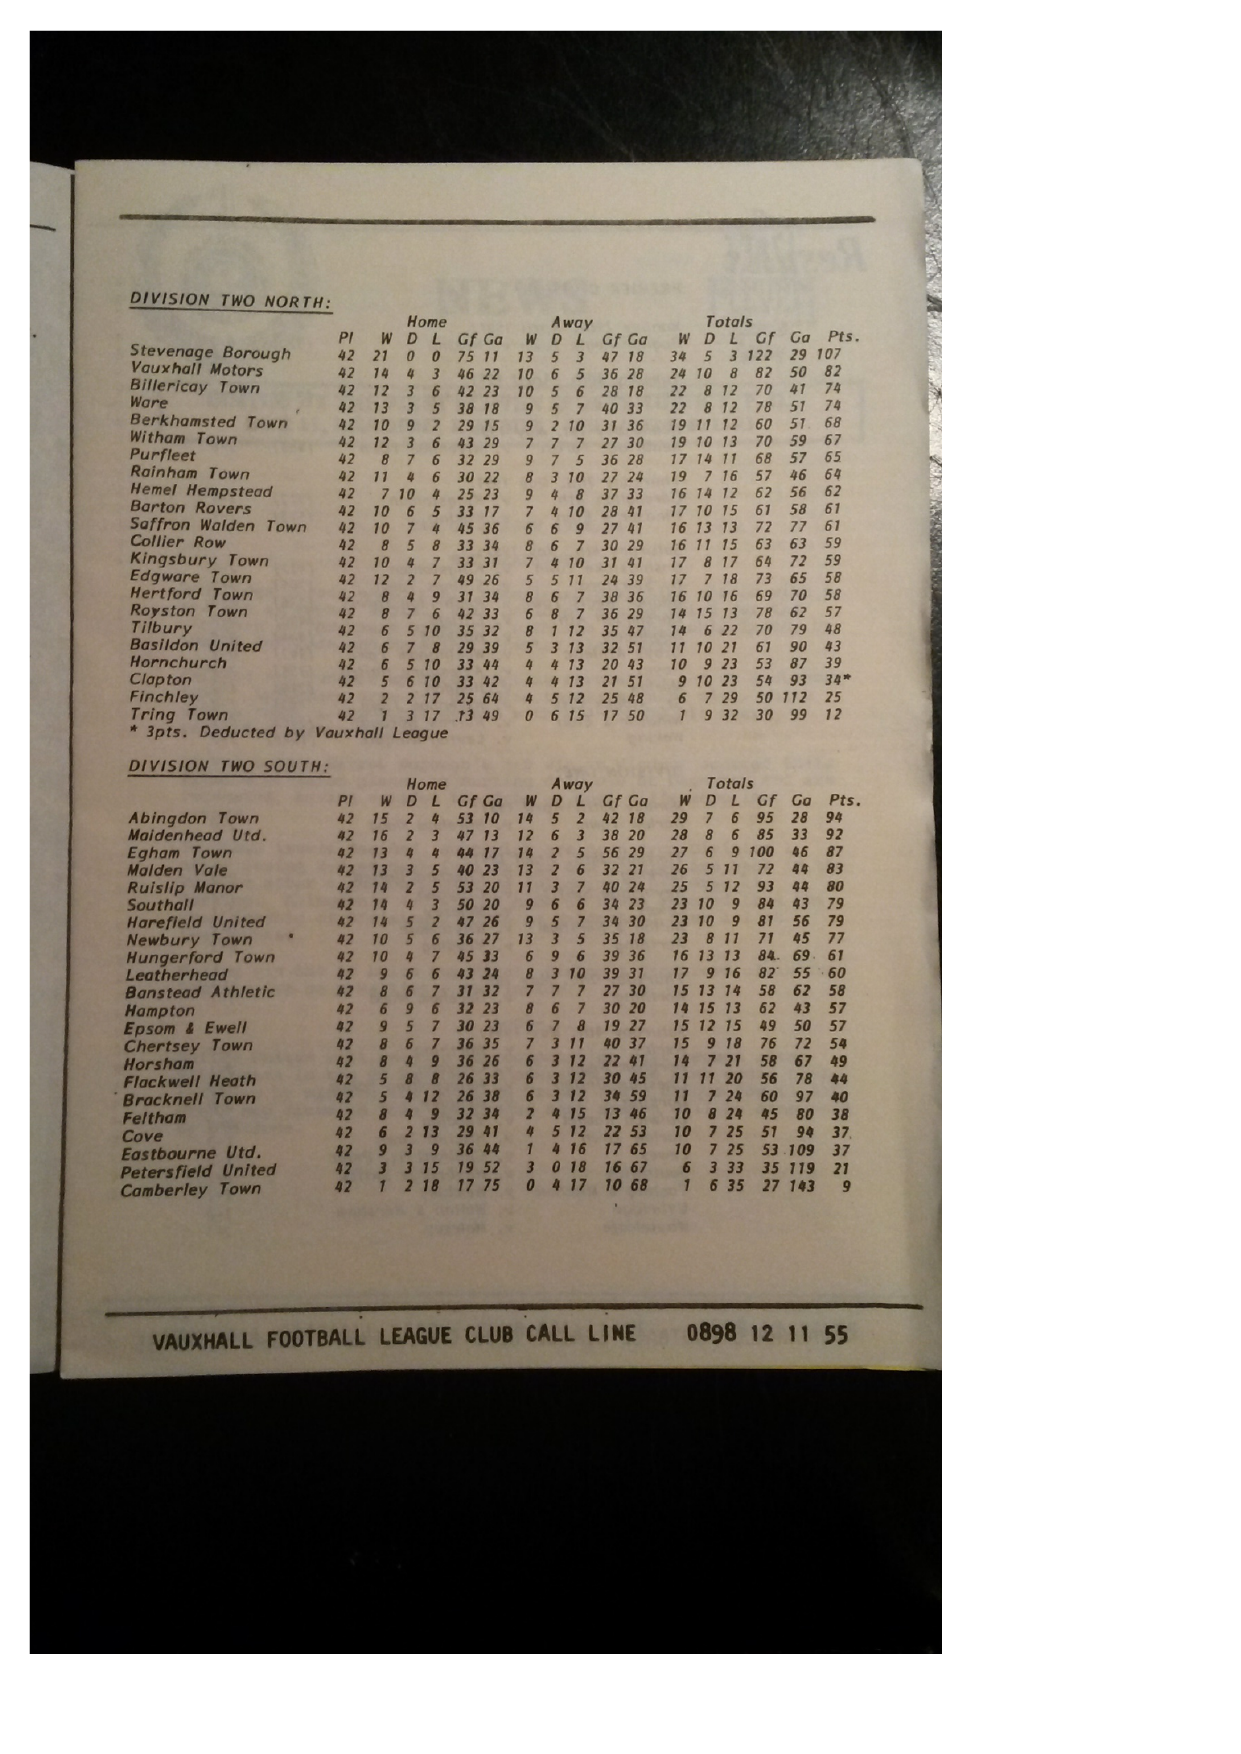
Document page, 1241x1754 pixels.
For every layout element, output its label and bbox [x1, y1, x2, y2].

picture [31, 33, 942, 1654]
